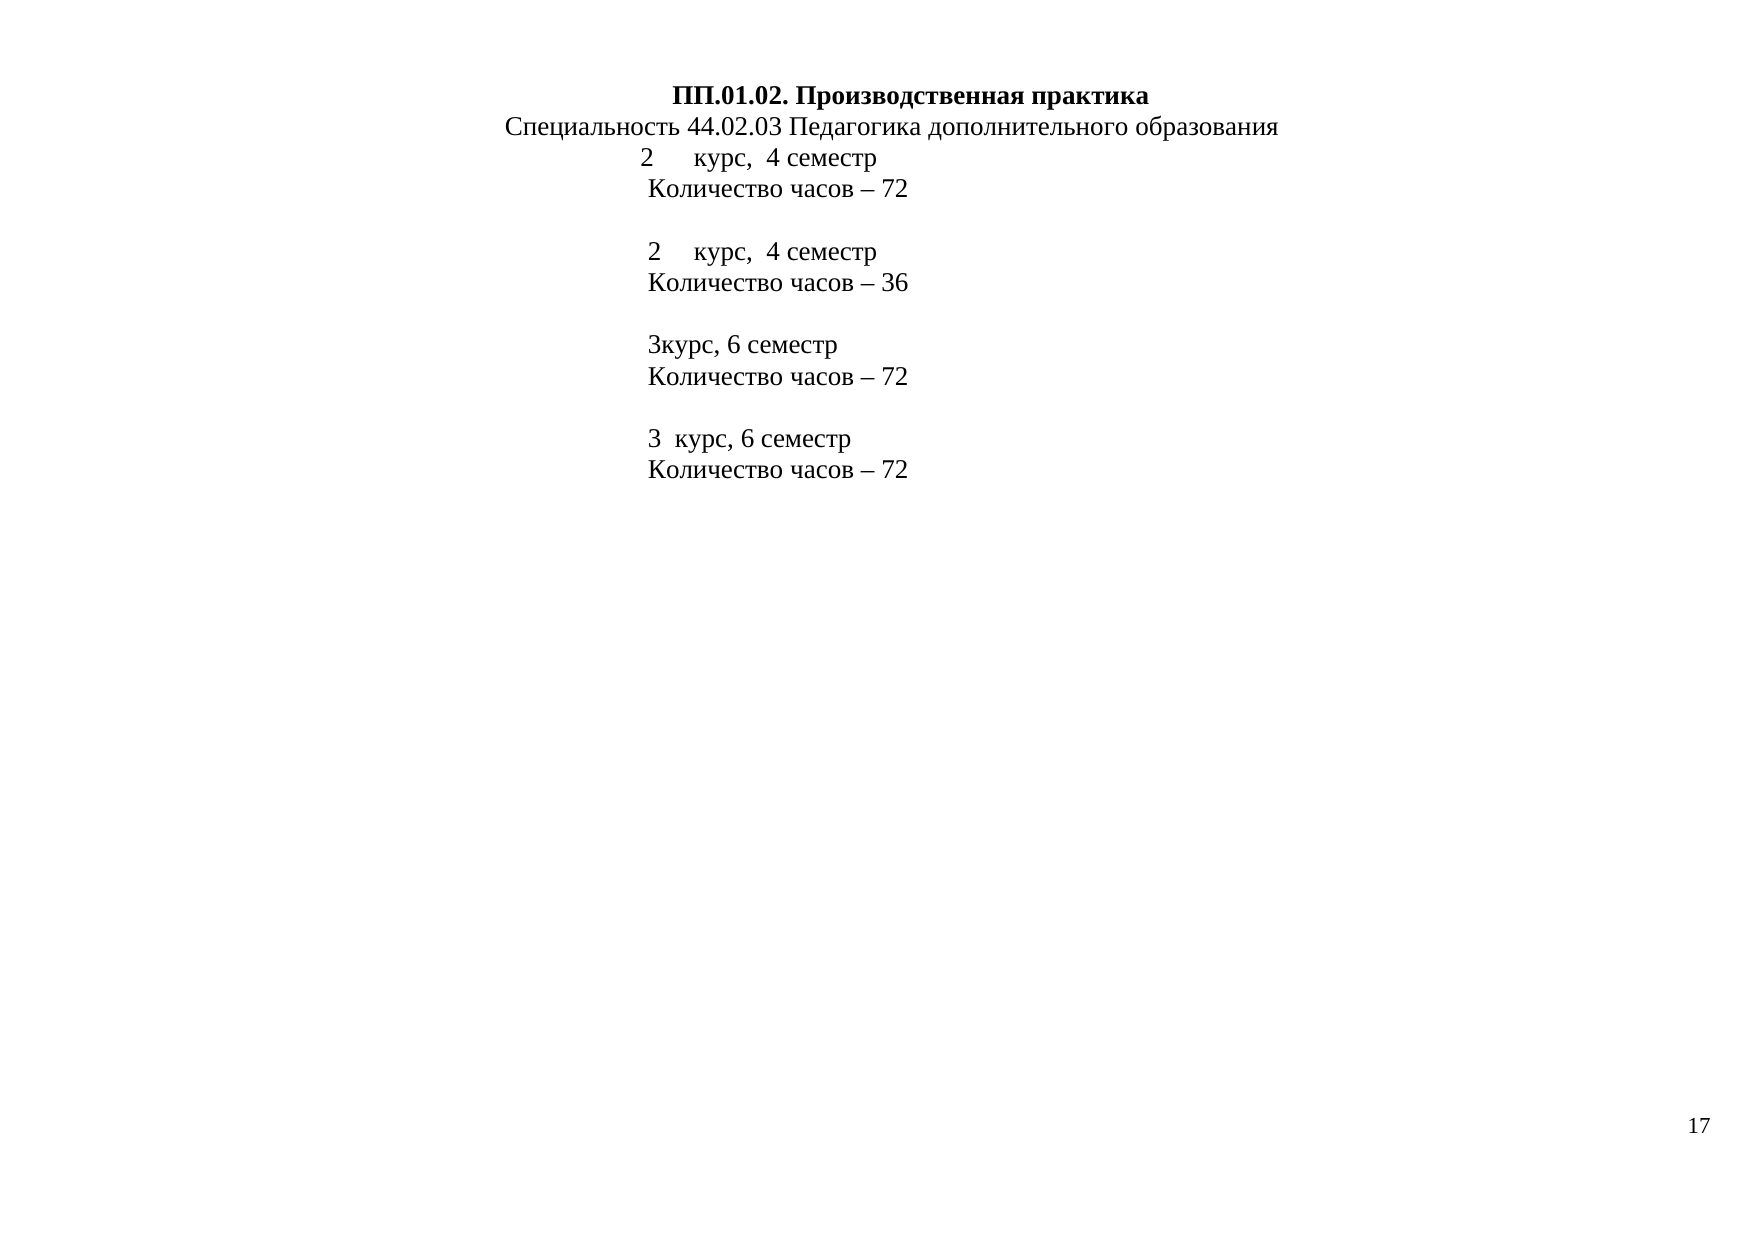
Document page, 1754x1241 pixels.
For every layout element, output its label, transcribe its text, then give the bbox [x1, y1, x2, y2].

text ПП.01.02. Производственная практика Специальность 44.02.03 Педагогика дополнительного образования [504, 79, 1284, 141]
list 3курс, 6 семестр [648, 328, 1467, 359]
list курс, 4 семестр [278, 141, 1304, 173]
text Количество часов – 72 [648, 173, 1304, 204]
list курс, 4 семестр [648, 235, 1304, 266]
list Количество часов – 72 [648, 453, 1467, 484]
list Количество часов – 72 [648, 360, 1467, 391]
text 3 курс, 6 семестр [648, 422, 1467, 453]
text Количество часов – 36 [648, 266, 1304, 297]
